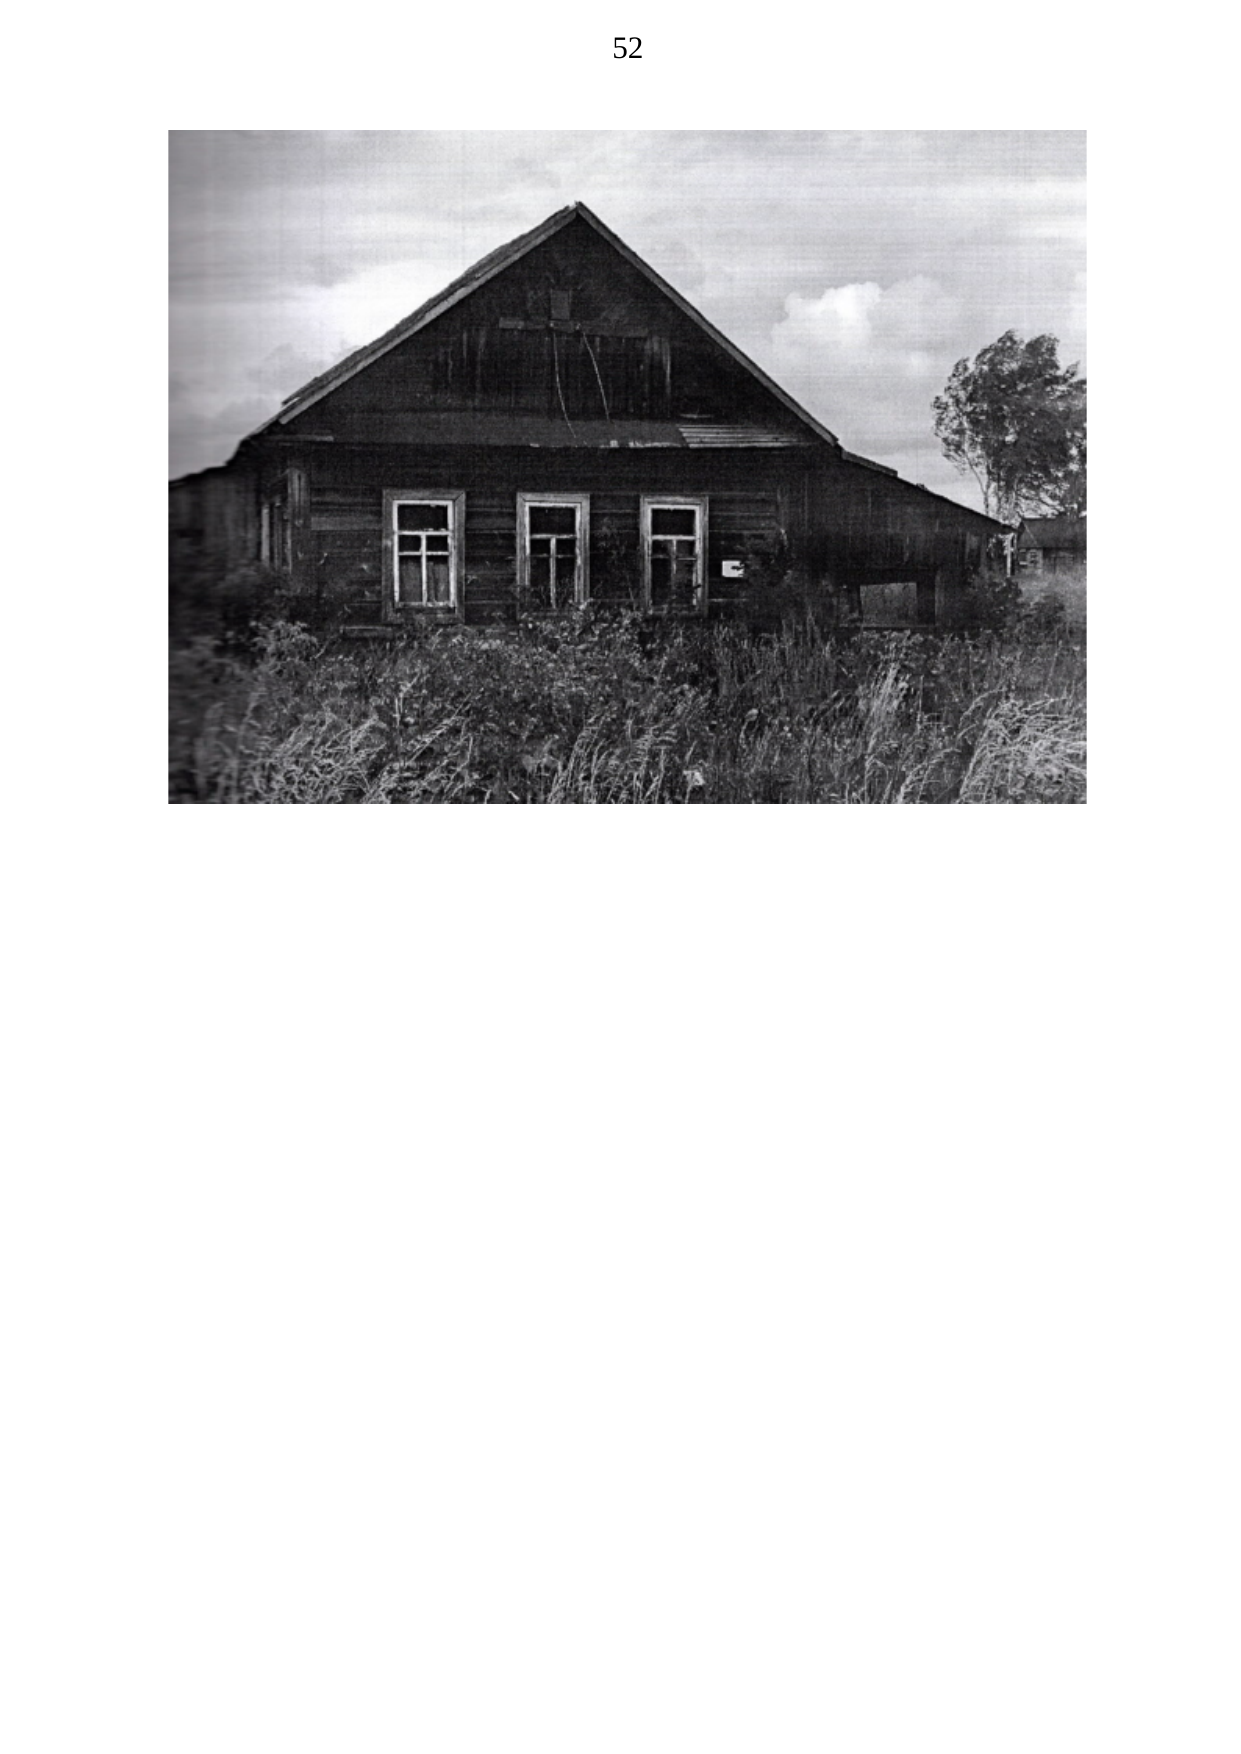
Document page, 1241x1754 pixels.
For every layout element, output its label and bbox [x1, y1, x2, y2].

picture [168, 130, 1087, 804]
